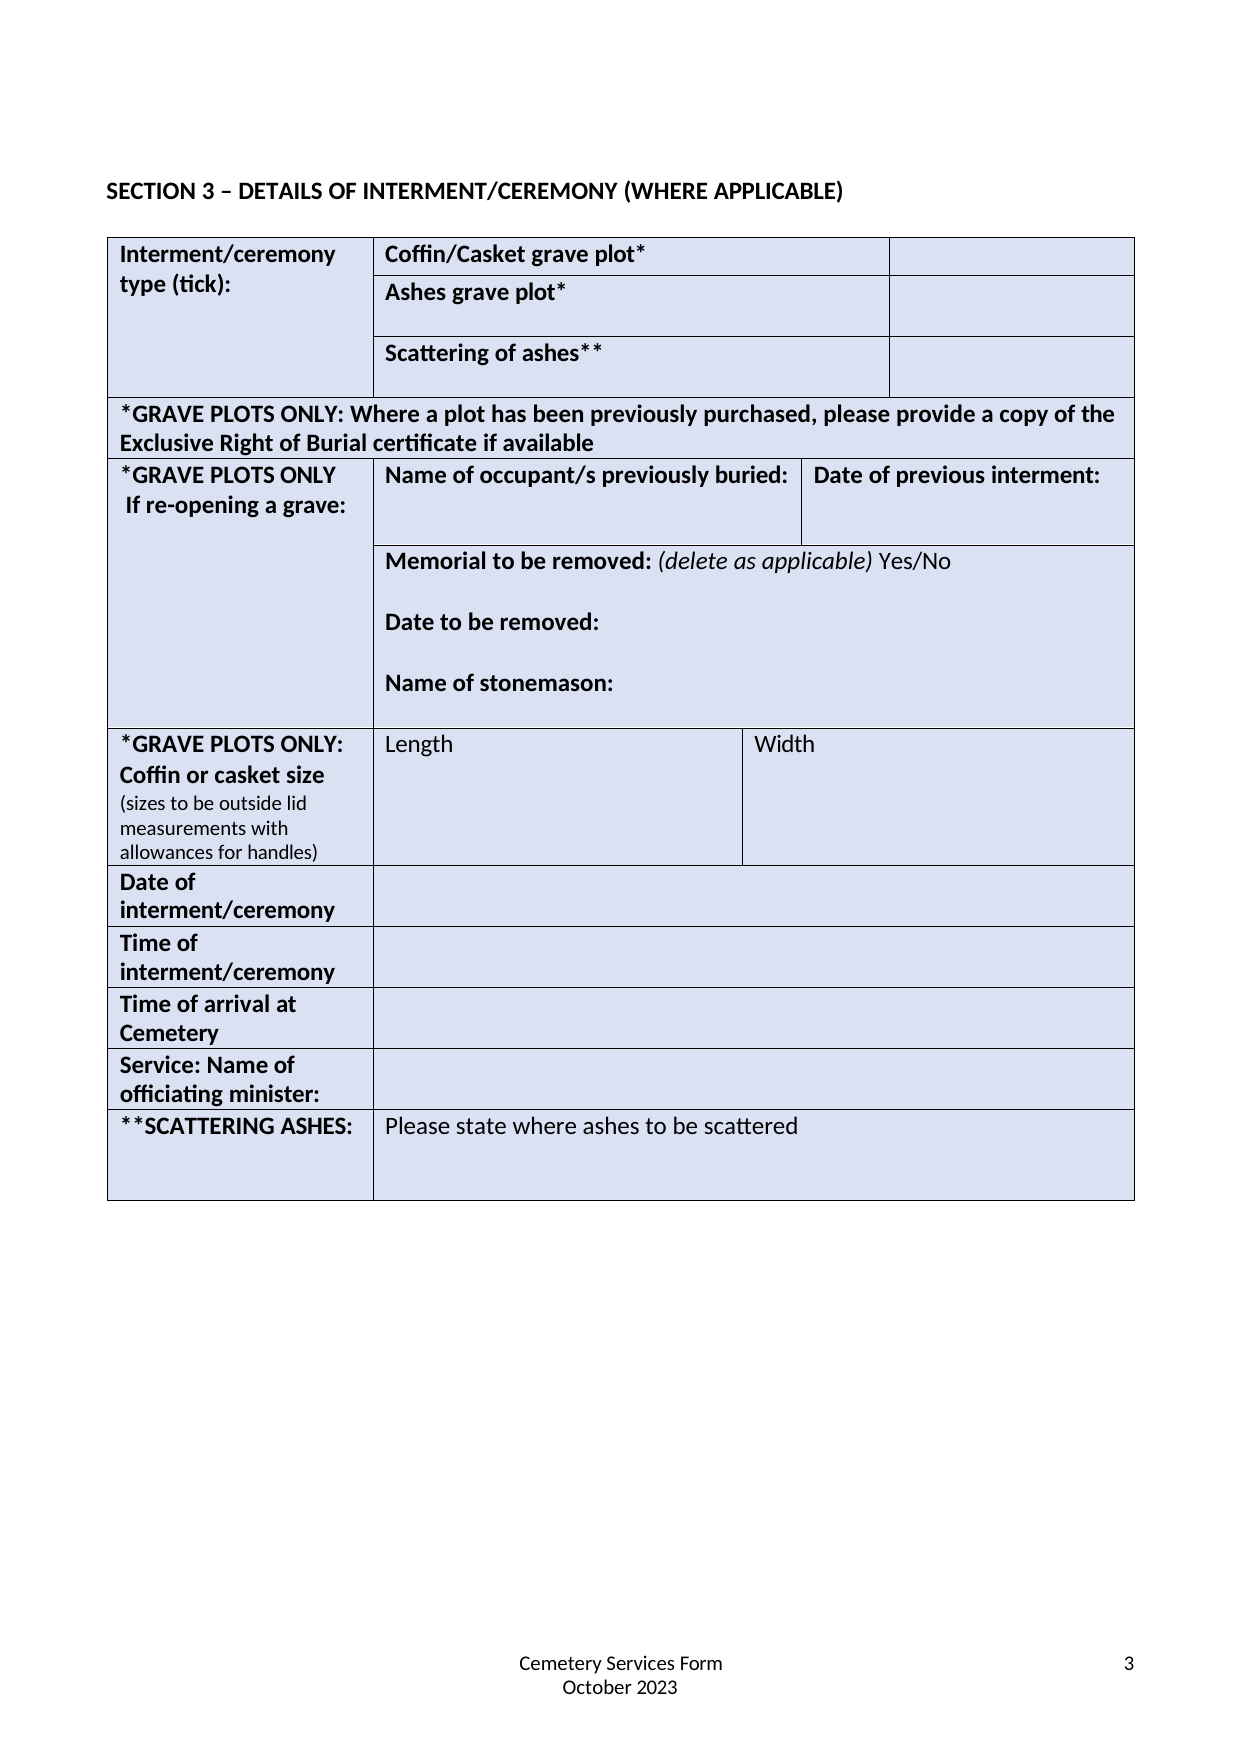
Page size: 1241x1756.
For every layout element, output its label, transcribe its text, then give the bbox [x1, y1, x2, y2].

table_cell *GRAVE PLOTS ONLY: Coffin or casket size (sizes to be outside lid measurements with allowances for handles) [108, 729, 373, 865]
table_cell [374, 1049, 1134, 1109]
table_header Coffin/Casket grave plot* [374, 238, 889, 275]
table_cell *GRAVE PLOTS ONLY If re-opening a grave: [108, 459, 373, 727]
table_header [890, 238, 1134, 275]
table_cell Service: Name of officiating minister: [108, 1049, 373, 1109]
table_cell Please state where ashes to be scattered [374, 1110, 1134, 1200]
subtitle SECTION 3 – DETAILS OF INTERMENT/CEREMONY (WHERE APPLICABLE) [106, 176, 1223, 206]
table_cell **SCATTERING ASHES: [108, 1110, 373, 1200]
table_cell *GRAVE PLOTS ONLY: Where a plot has been previously purchased, please provide a copy of the Exclusive Right of Burial certificate if available [108, 398, 1134, 458]
table_cell Time of interment/ceremony [108, 927, 373, 987]
table_cell Scattering of ashes** [374, 337, 889, 397]
table_cell [374, 927, 1134, 987]
table_cell Time of arrival at Cemetery [108, 988, 373, 1048]
table_cell Memorial to be removed: (delete as applicable) Yes/No Date to be removed: Name of stonemason: [374, 546, 1134, 727]
table_cell [890, 337, 1134, 397]
table_cell Length [374, 729, 742, 865]
table_cell [374, 988, 1134, 1048]
table_cell Date of previous interment: [802, 459, 1134, 544]
table_cell Date of interment/ceremony [108, 866, 373, 926]
table_cell [890, 276, 1134, 336]
table_cell Width [743, 729, 1134, 865]
table_cell [374, 866, 1134, 926]
table_header Interment/ceremony type (tick): [108, 238, 373, 397]
table_cell Name of occupant/s previously buried: [374, 459, 801, 544]
table_cell Ashes grave plot* [374, 276, 889, 336]
